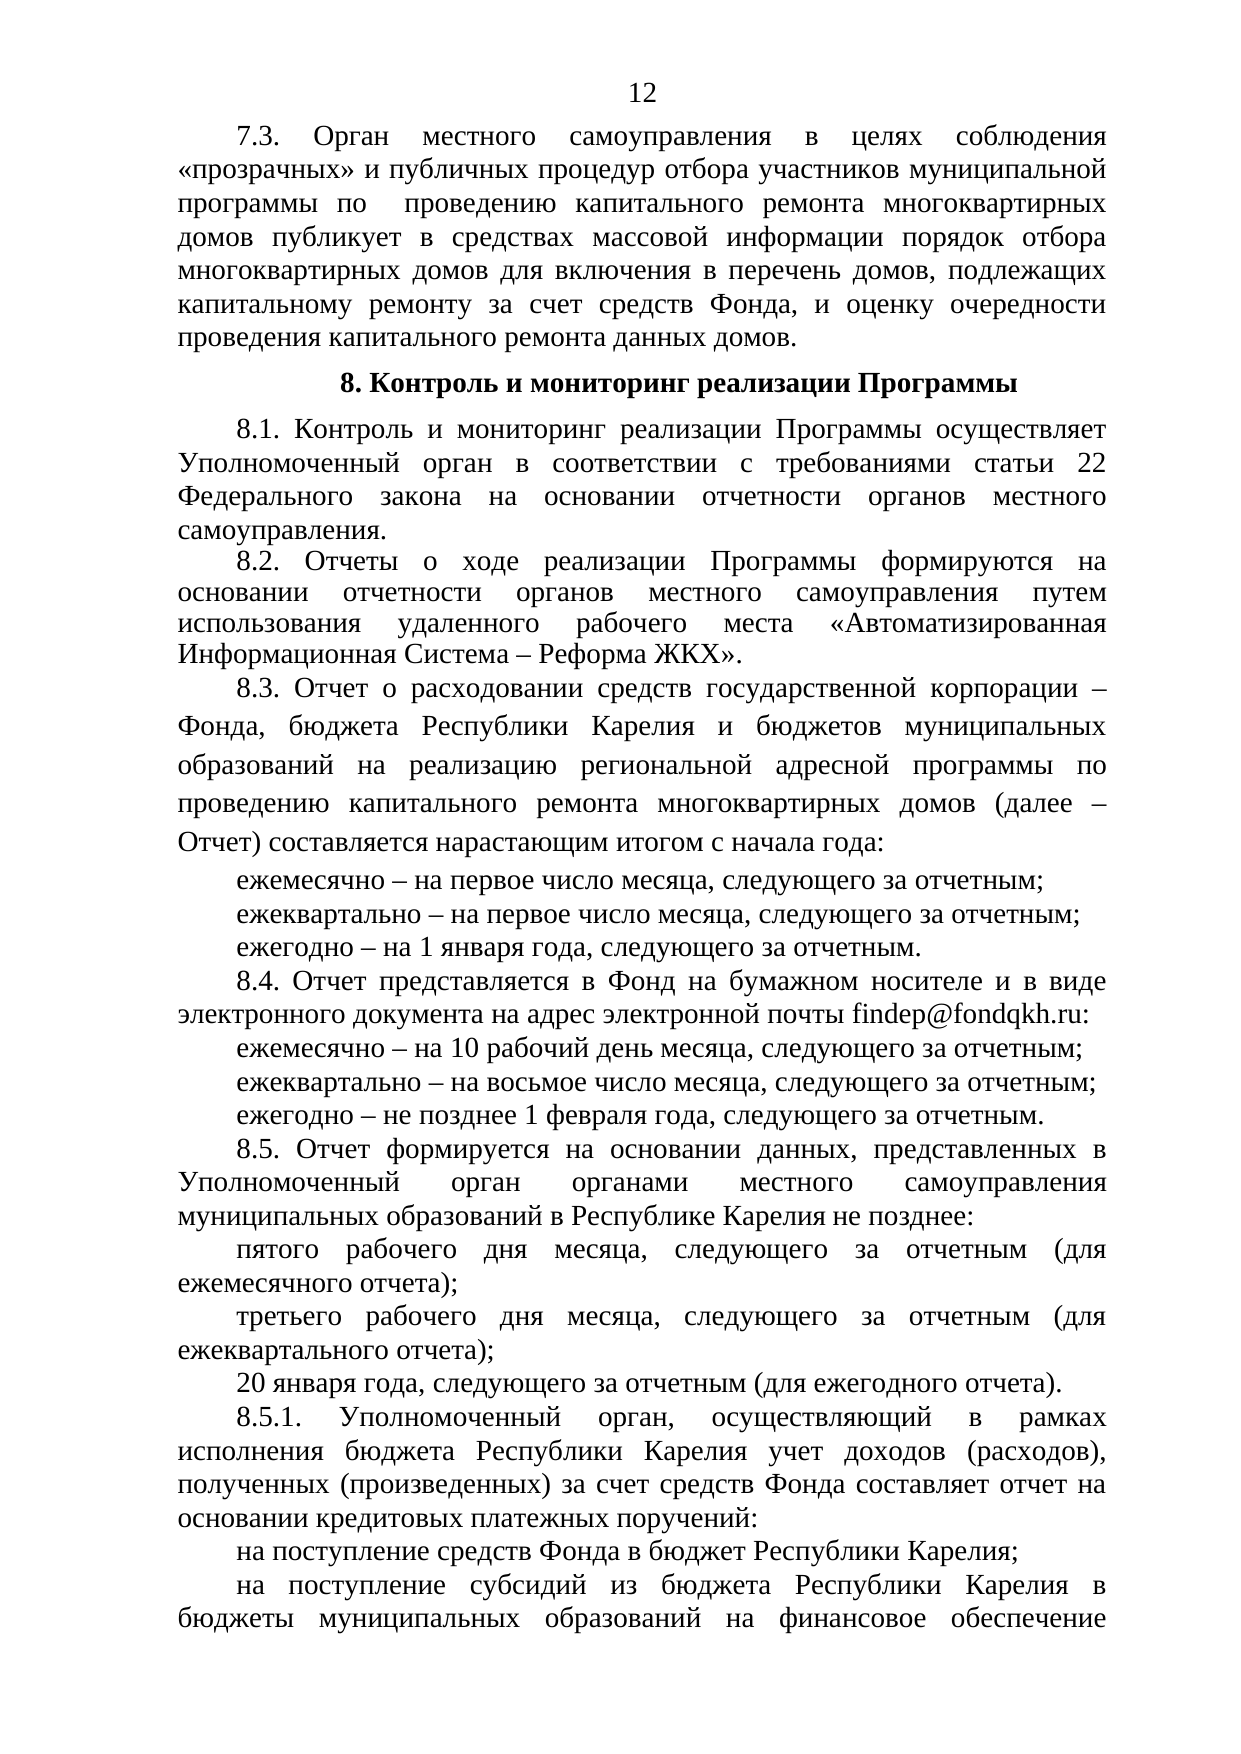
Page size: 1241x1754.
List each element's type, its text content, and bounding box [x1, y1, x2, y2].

text ежеквартально – на первое число месяца, следующего за отчетным; [177, 896, 1107, 929]
text ежегодно – не позднее 1 февраля года, следующего за отчетным. [177, 1097, 1107, 1131]
text 8.2. Отчеты о ходе реализации Программы формируются на основании отчетности органов местного самоуправления путем использования удаленного рабочего места «Автоматизированная Информационная Система – Реформа ЖКХ». [177, 546, 1107, 670]
text 8.3. Отчет о расходовании средств государственной корпорации – Фонда, бюджета Республики Карелия и бюджетов муниципальных образований на реализацию региональной адресной программы по проведению капитального ремонта многоквартирных домов (далее – Отчет) составляется нарастающим итогом с начала года: [177, 670, 1107, 857]
text ежегодно – на 1 января года, следующего за отчетным. [177, 929, 1107, 963]
text 7.3. Орган местного самоуправления в целях соблюдения «прозрачных» и публичных процедур отбора участников муниципальной программы по проведению капитального ремонта многоквартирных домов публикует в средствах массовой информации порядок отбора многоквартирных домов для включения в перечень домов, подлежащих капитальному ремонту за счет средств Фонда, и оценку очередности проведения капитального ремонта данных домов. [177, 118, 1107, 353]
text 8.5. Отчет формируется на основании данных, представленных в Уполномоченный орган органами местного самоуправления муниципальных образований в Республике Карелия не позднее: [177, 1131, 1107, 1231]
text 8.5.1. Уполномоченный орган, осуществляющий в рамках исполнения бюджета Республики Карелия учет доходов (расходов), полученных (произведенных) за счет средств Фонда составляет отчет на основании кредитовых платежных поручений: [177, 1399, 1107, 1533]
text ежемесячно – на первое число месяца, следующего за отчетным; [177, 862, 1107, 896]
text третьего рабочего дня месяца, следующего за отчетным (для ежеквартального отчета); [177, 1298, 1107, 1366]
text 8.4. Отчет представляется в Фонд на бумажном носителе и в виде электронного документа на адрес электронной почты findep@fondqkh.ru: [177, 963, 1107, 1030]
text пятого рабочего дня месяца, следующего за отчетным (для ежемесячного отчета); [177, 1231, 1107, 1298]
text ежеквартально – на восьмое число месяца, следующего за отчетным; [177, 1064, 1107, 1097]
text 8.1. Контроль и мониторинг реализации Программы осуществляет Уполномоченный орган в соответствии с требованиями статьи 22 Федерального закона на основании отчетности органов местного самоуправления. [177, 411, 1107, 546]
text 20 января года, следующего за отчетным (для ежегодного отчета). [177, 1366, 1107, 1399]
text на поступление средств Фонда в бюджет Республики Карелия; [177, 1533, 1107, 1567]
text 8. Контроль и мониторинг реализации Программы [177, 365, 1107, 399]
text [177, 1567, 1107, 1634]
text ежемесячно – на 10 рабочий день месяца, следующего за отчетным; [177, 1030, 1107, 1064]
